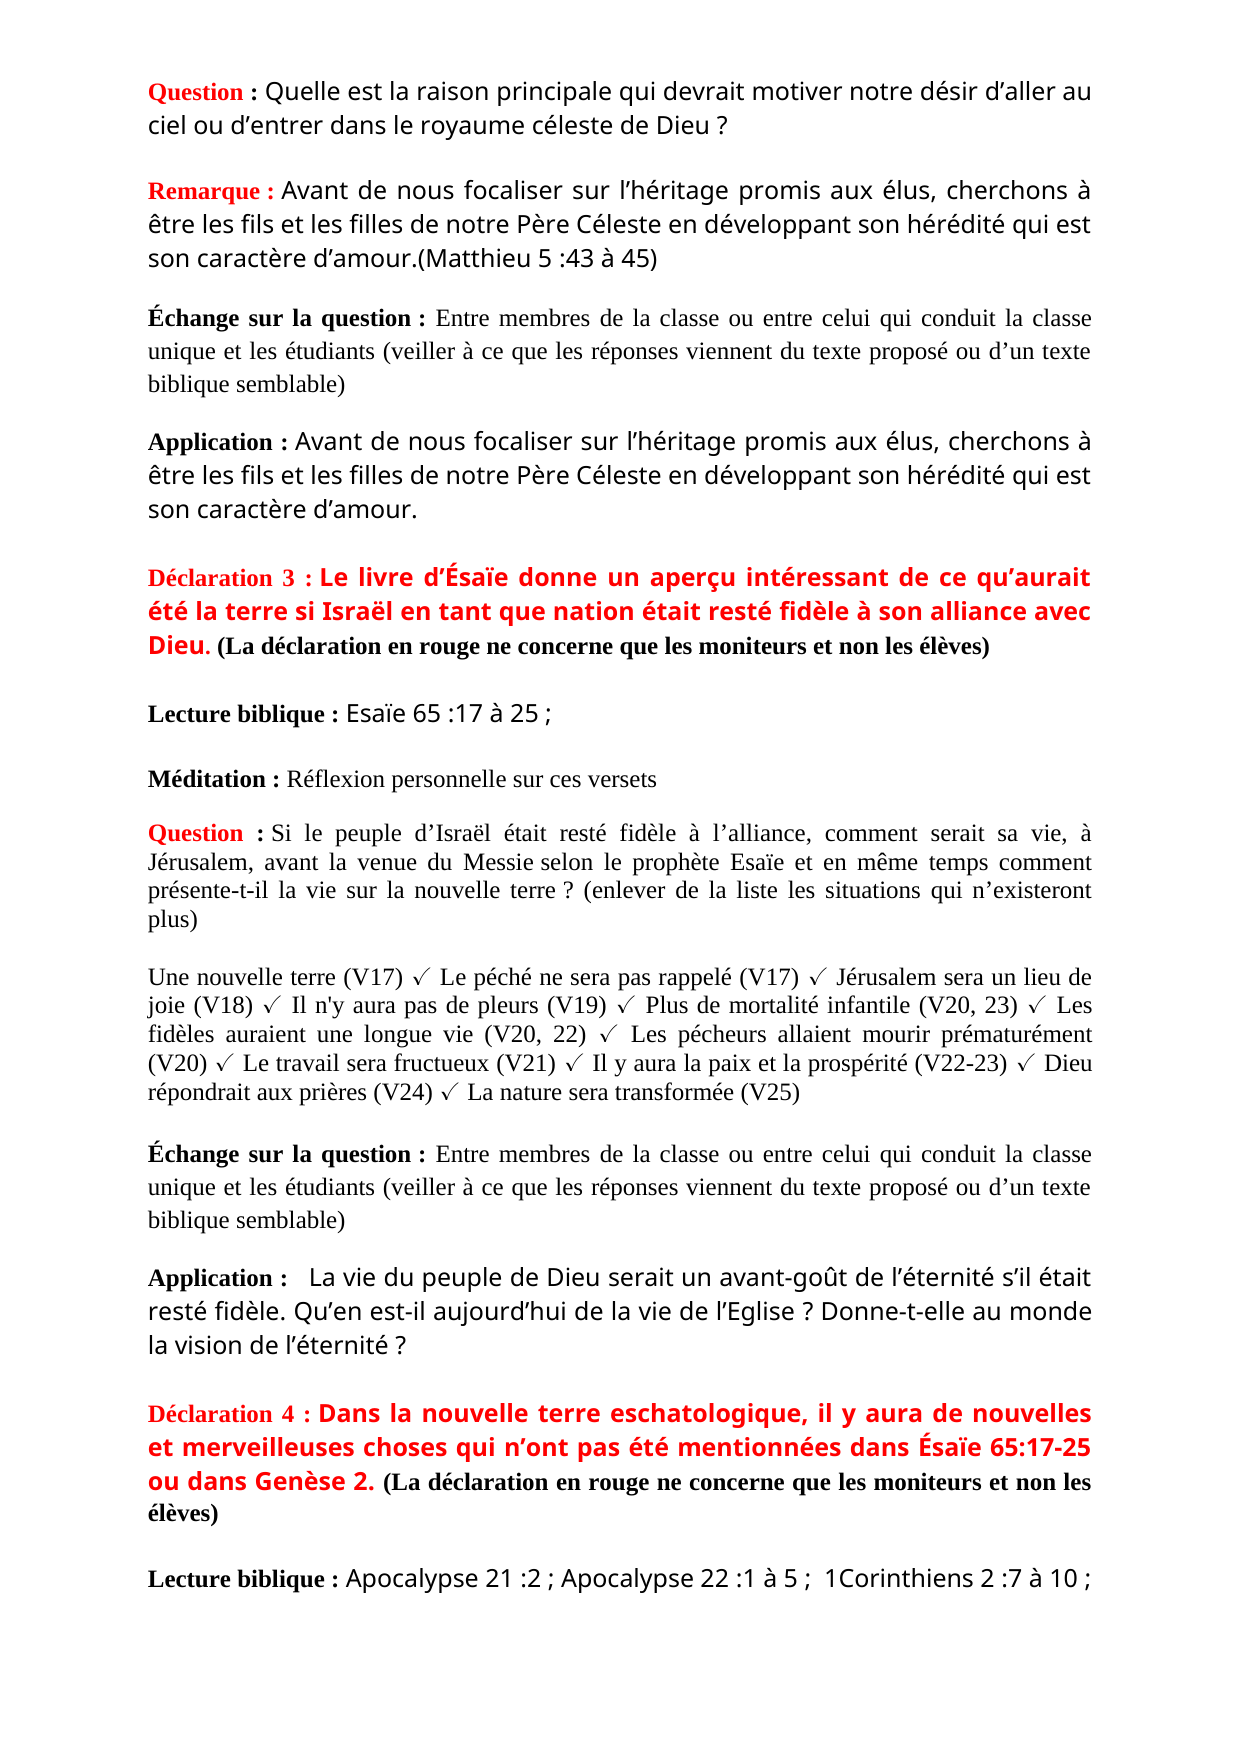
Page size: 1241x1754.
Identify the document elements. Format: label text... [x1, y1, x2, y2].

text Lecture biblique : Esaïe 65 :17 à 25 ; [148, 696, 1093, 730]
text Question : Si le peuple d’Israël était resté fidèle à l’alliance, comment serait sa vie, à Jérusalem, avant la venue du Messie selon le prophète Esaïe et en même temps comment présente-t-il la vie sur la nouvelle terre ? (enlever de la liste les situations qui n’existeront plus) [148, 818, 1093, 933]
text Application : La vie du peuple de Dieu serait un avant-goût de l’éternité s’il était resté fidèle. Qu’en est-il aujourd’hui de la vie de l’Eglise ? Donne-t-elle au monde la vision de l’éternité ? [148, 1259, 1093, 1361]
text Méditation : Réflexion personnelle sur ces versets [148, 764, 1093, 793]
text Question : Quelle est la raison principale qui devrait motiver notre désir d’aller au ciel ou d’entrer dans le royaume céleste de Dieu ? [148, 74, 1093, 142]
text Déclaration 4 : Dans la nouvelle terre eschatologique, il y aura de nouvelles et merveilleuses choses qui n’ont pas été mentionnées dans Ésaïe 65:17-25 ou dans Genèse 2. (La déclaration en rouge ne concerne que les moniteurs et non les élèves) [148, 1396, 1093, 1526]
text Déclaration 3 : Le livre d’Ésaïe donne un aperçu intéressant de ce qu’aurait été la terre si Israël en tant que nation était resté fidèle à son alliance avec Dieu. (La déclaration en rouge ne concerne que les moniteurs et non les élèves) [148, 559, 1093, 662]
text Remarque : Avant de nous focaliser sur l’héritage promis aux élus, cherchons à être les fils et les filles de notre Père Céleste en développant son hérédité qui est son caractère d’amour.(Matthieu 5 :43 à 45) [148, 172, 1093, 275]
text Lecture biblique : Apocalypse 21 :2 ; Apocalypse 22 :1 à 5 ; 1Corinthiens 2 :7 à 10 ; [148, 1561, 1093, 1594]
text Application : Avant de nous focaliser sur l’héritage promis aux élus, cherchons à être les fils et les filles de notre Père Céleste en développant son hérédité qui est son caractère d’amour. [148, 423, 1093, 526]
text Une nouvelle terre (V17) ✓ Le péché ne sera pas rappelé (V17) ✓ Jérusalem sera un lieu de joie (V18) ✓ Il n'y aura pas de pleurs (V19) ✓ Plus de mortalité infantile (V20, 23) ✓ Les fidèles auraient une longue vie (V20, 22) ✓ Les pécheurs allaient mourir prématurément (V20) ✓ Le travail sera fructueux (V21) ✓ Il y aura la paix et la prospérité (V22-23) ✓ Dieu répondrait aux prières (V24) ✓ La nature sera transformée (V25) [148, 962, 1093, 1105]
